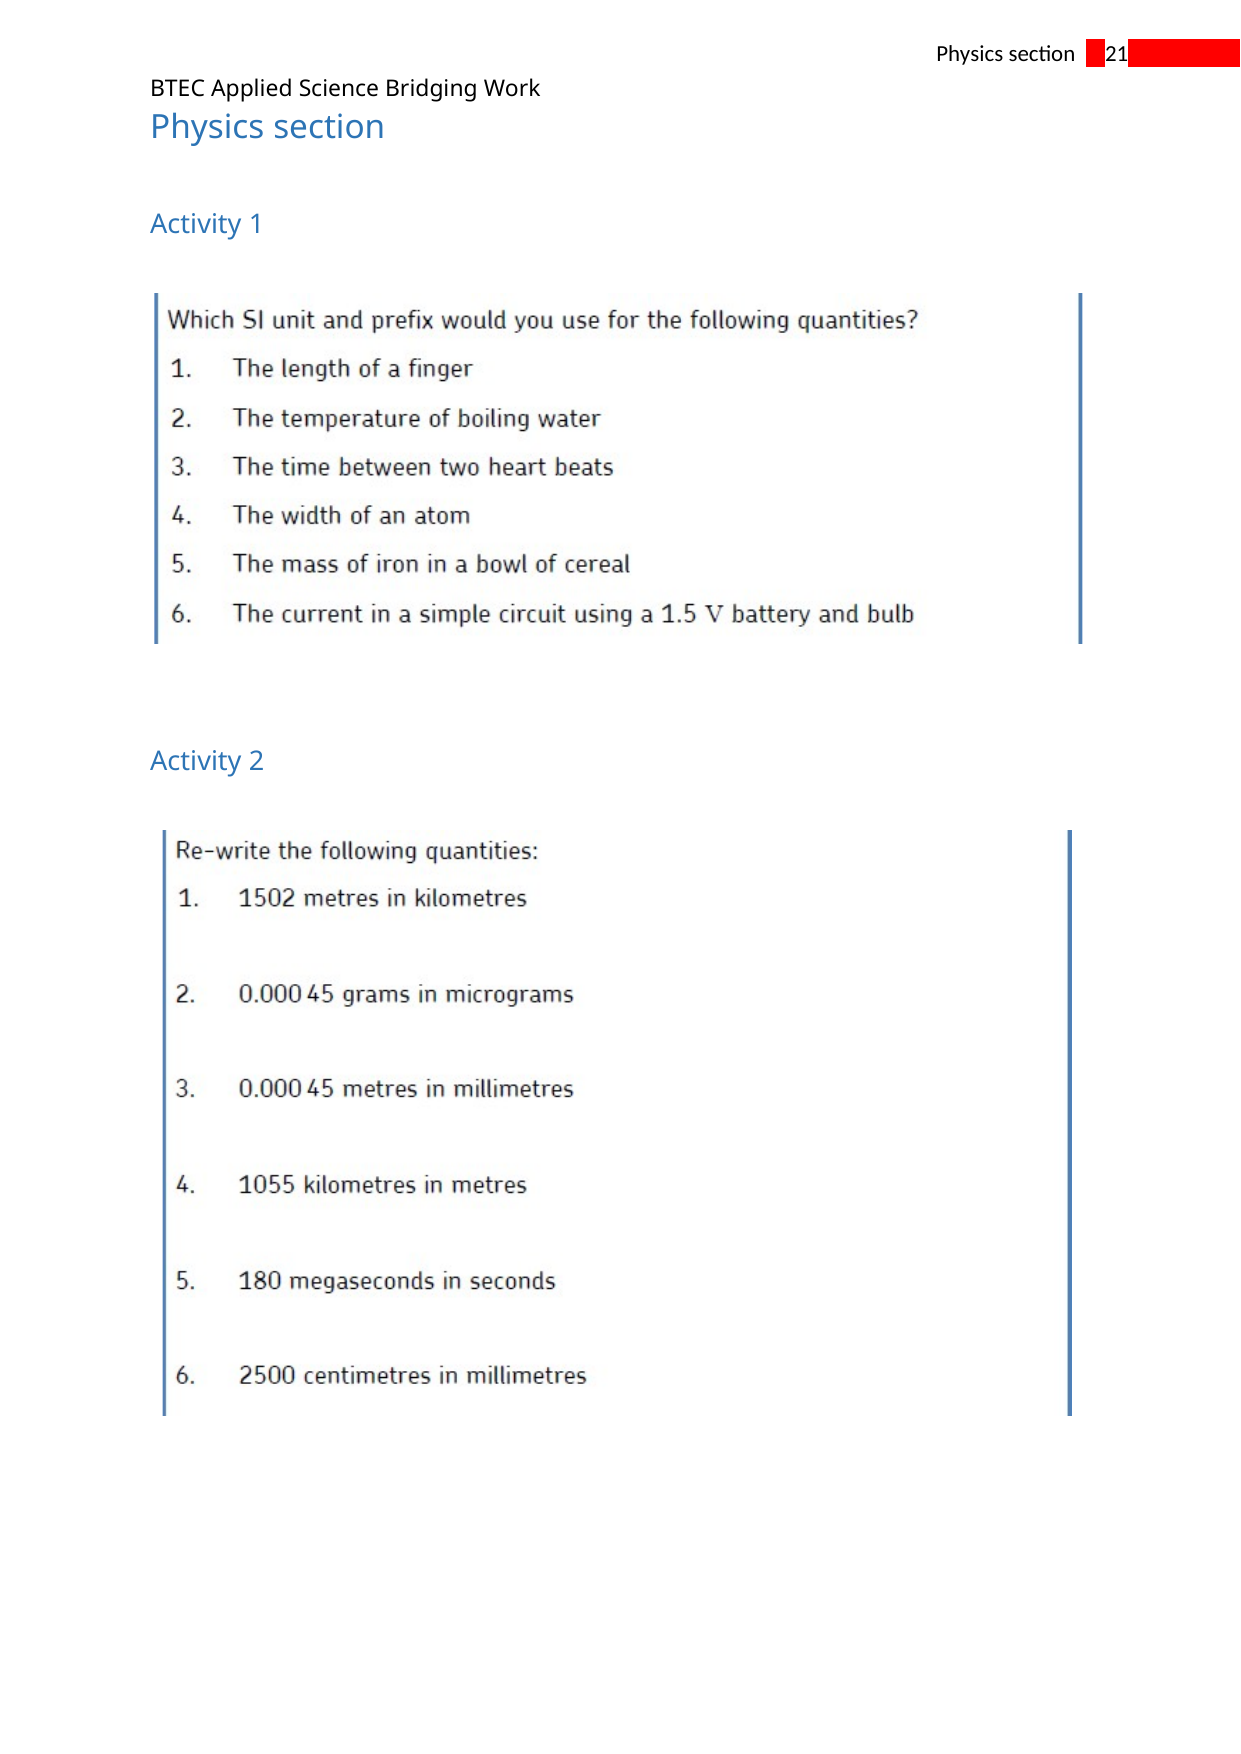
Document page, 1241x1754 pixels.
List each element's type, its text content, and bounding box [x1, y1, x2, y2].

picture [162, 830, 1072, 1416]
subtitle Physics section [150, 103, 1182, 148]
picture [154, 293, 1083, 644]
text Activity 2 [150, 741, 1182, 778]
text Activity 1 [150, 204, 1182, 241]
